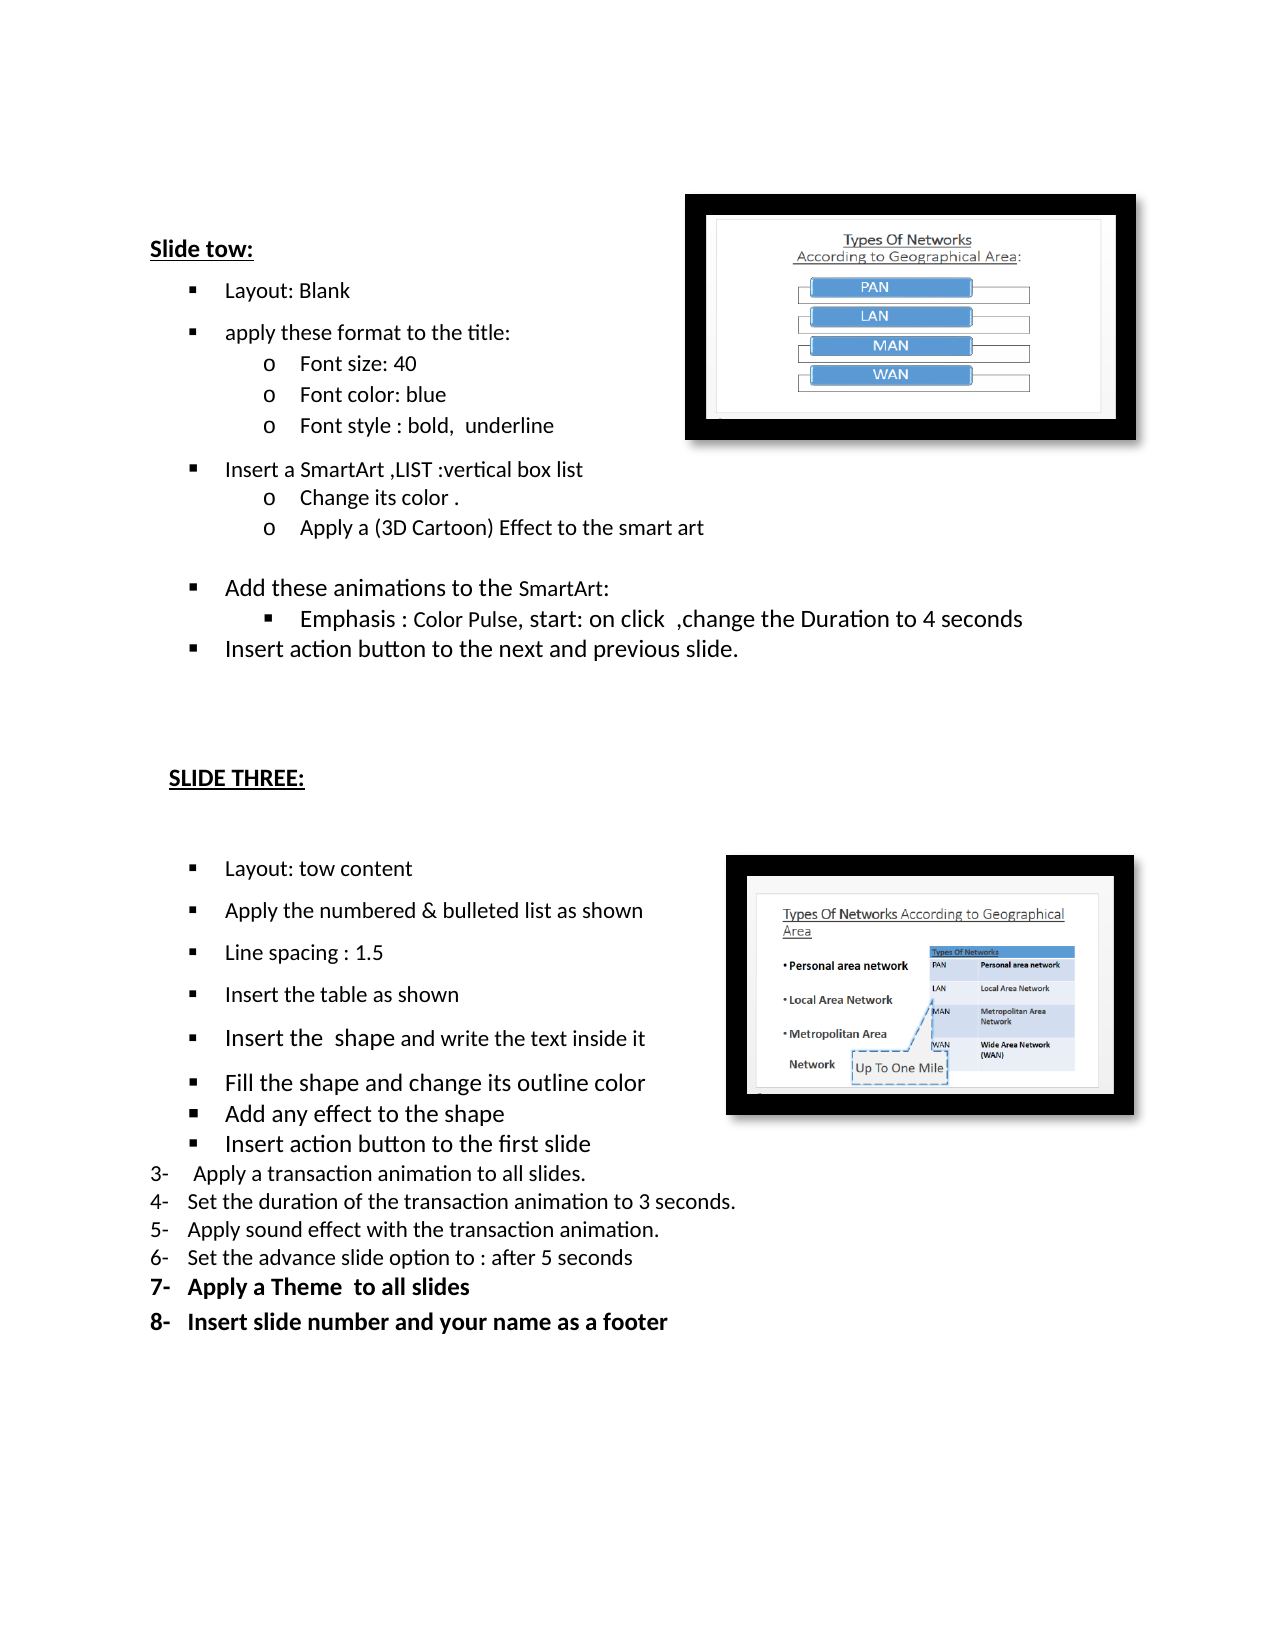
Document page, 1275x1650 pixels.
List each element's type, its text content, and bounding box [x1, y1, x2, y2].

list Layout: tow content [187, 854, 735, 882]
list Apply a transaction animation to all slides. [150, 1159, 1125, 1187]
list Font size: 40 [262, 349, 684, 378]
list Emphasis : Color Pulse, start: on click ,change the Duration to 4 seconds [262, 603, 1125, 633]
list SLIDE THREE: [169, 762, 1125, 793]
text Slide tow: [150, 233, 684, 264]
picture [747, 876, 1114, 1094]
list Insert action button to the first slide [187, 1128, 1125, 1159]
list Add these animations to the SmartArt: [187, 572, 1125, 603]
list Apply the numbered & bulleted list as shown [187, 896, 725, 924]
list Insert action button to the next and previous slide. [187, 633, 1125, 664]
list Insert the shape and write the text inside it [187, 1022, 725, 1052]
list Add any effect to the shape [187, 1098, 740, 1128]
list Fill the shape and change its outline color [187, 1067, 725, 1098]
list Set the advance slide option to : after 5 seconds [150, 1243, 1125, 1271]
list Font style : bold, underline [262, 412, 684, 441]
list Layout: Blank [187, 277, 684, 304]
list Insert slide number and your name as a footer [150, 1306, 1125, 1337]
list Font color: blue [262, 380, 684, 409]
list Insert a SmartArt ,LIST :vertical box list [187, 455, 1125, 483]
list Apply a Theme to all slides [150, 1271, 1125, 1302]
list Line spacing : 1.5 [187, 938, 725, 966]
list Change its color . [262, 483, 1125, 513]
list Set the duration of the transaction animation to 3 seconds. [150, 1187, 1125, 1215]
list apply these format to the title: [187, 318, 684, 347]
list Apply a (3D Cartoon) Effect to the smart art [262, 513, 1125, 542]
list Insert the table as shown [187, 980, 725, 1008]
picture [706, 215, 1116, 419]
list Apply sound effect with the transaction animation. [150, 1215, 1125, 1243]
